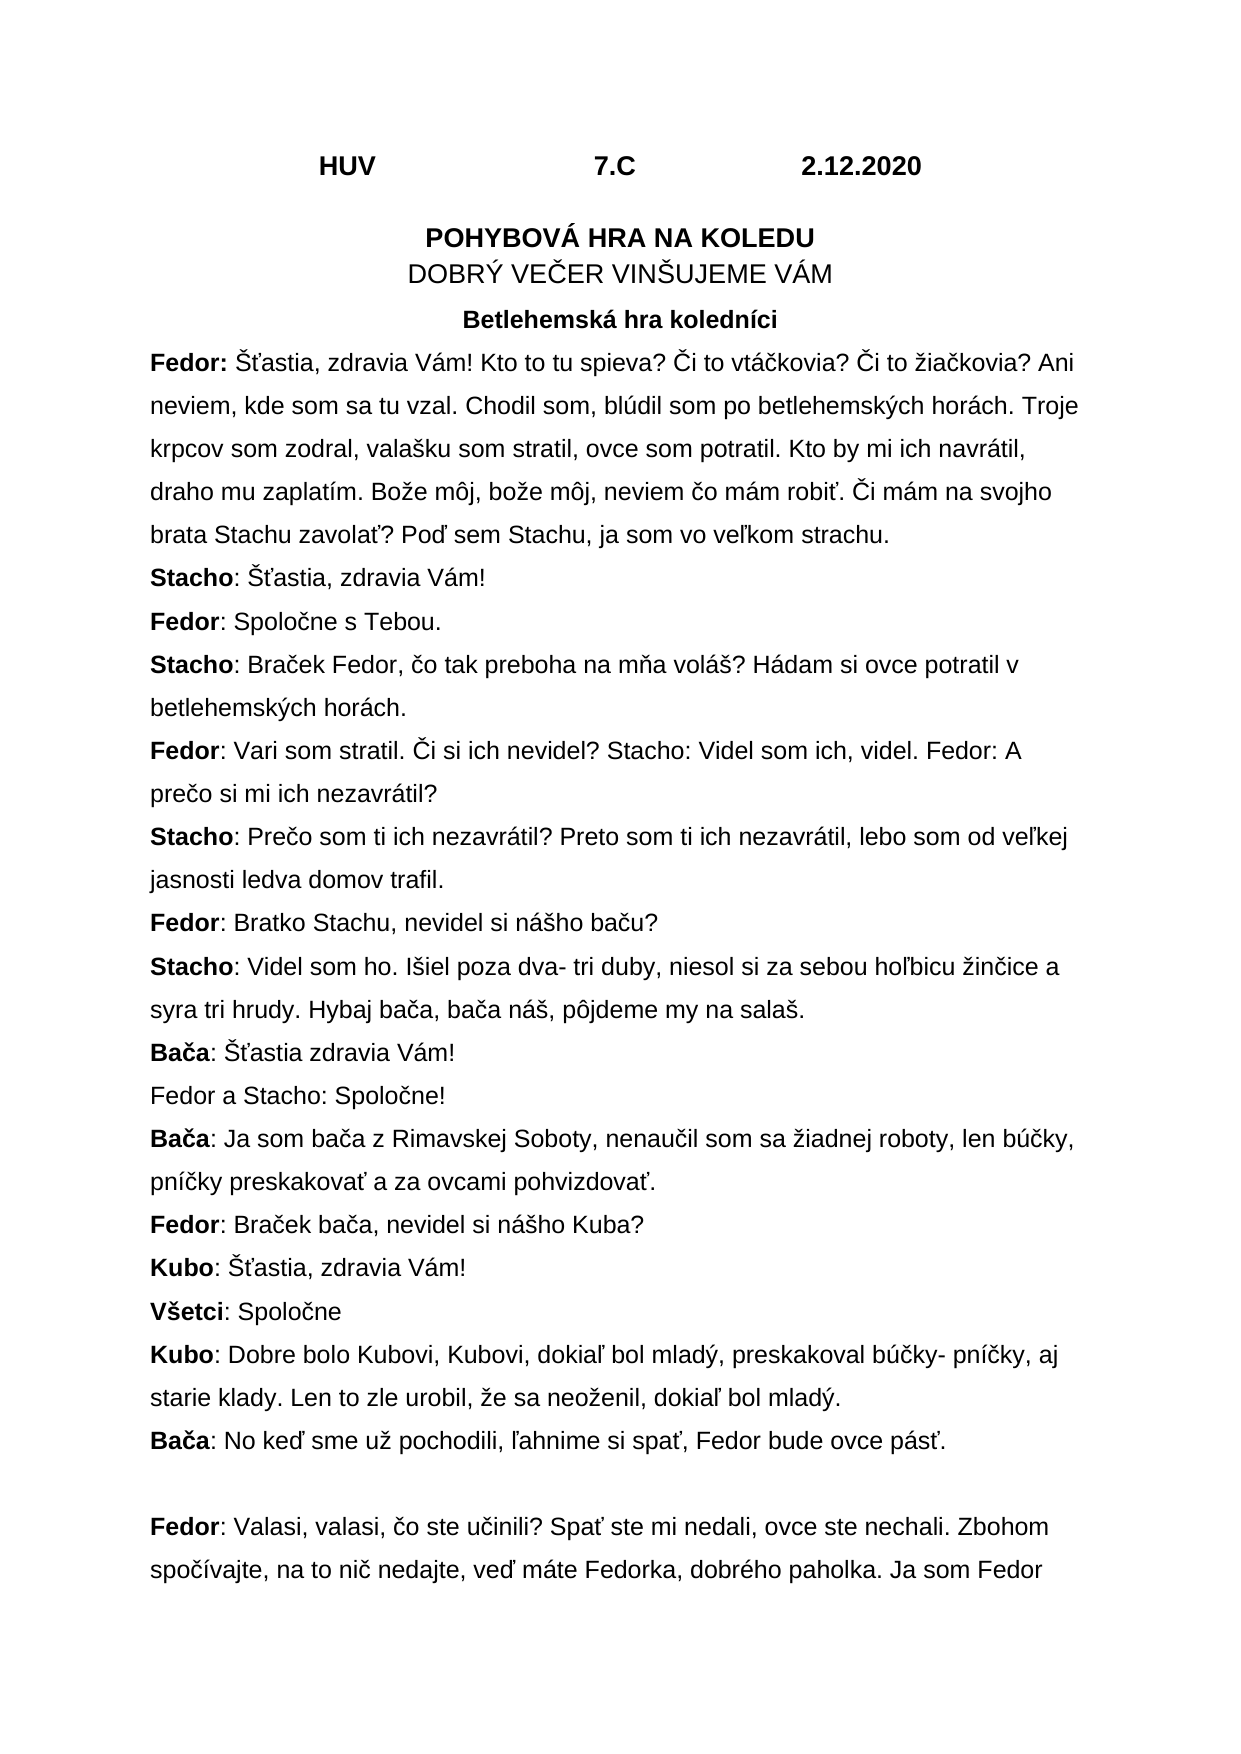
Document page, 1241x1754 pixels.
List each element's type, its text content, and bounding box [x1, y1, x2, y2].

text Fedor: Vari som stratil. Či si ich nevidel? Stacho: Videl som ich, videl. Fedor: A prečo si mi ich nezavrátil? [150, 736, 1090, 808]
text Fedor: Šťastia, zdravia Vám! Kto to tu spieva? Či to vtáčkovia? Či to žiačkovia? Ani neviem, kde som sa tu vzal. Chodil som, blúdil som po betlehemských horách. Troje krpcov som zodral, valašku som stratil, ovce som potratil. Kto by mi ich navrátil, draho mu zaplatím. Bože môj, bože môj, neviem čo mám robiť. Či mám na svojho brata Stachu zavolať? Poď sem Stachu, ja som vo veľkom strachu. [150, 348, 1090, 549]
text Bača: Ja som bača z Rimavskej Soboty, nenaučil som sa žiadnej roboty, len búčky, pníčky preskakovať a za ovcami pohvizdovať. [150, 1124, 1090, 1196]
text Fedor a Stacho: Spoločne! [150, 1081, 1090, 1110]
text Betlehemská hra koledníci [150, 305, 1090, 333]
text Všetci: Spoločne [150, 1297, 1090, 1325]
text HUV 7.C 2.12.2020 [150, 150, 1090, 181]
text Fedor: Spoločne s Tebou. [150, 607, 1090, 635]
text Stacho: Prečo som ti ich nezavrátil? Preto som ti ich nezavrátil, lebo som od veľkej jasnosti ledva domov trafil. [150, 822, 1090, 894]
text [150, 1512, 1090, 1584]
text DOBRÝ VEČER VINŠUJEME VÁM [150, 258, 1090, 289]
text Kubo: Dobre bolo Kubovi, Kubovi, dokiaľ bol mladý, preskakoval búčky- pníčky, aj starie klady. Len to zle urobil, že sa neoženil, dokiaľ bol mladý. [150, 1340, 1090, 1412]
text Kubo: Šťastia, zdravia Vám! [150, 1253, 1090, 1282]
text Bača: Šťastia zdravia Vám! [150, 1038, 1090, 1067]
text Bača: No keď sme už pochodili, ľahnime si spať, Fedor bude ovce pásť. [150, 1426, 1090, 1455]
text Stacho: Šťastia, zdravia Vám! [150, 563, 1090, 592]
text POHYBOVÁ HRA NA KOLEDU [150, 222, 1090, 253]
text Fedor: Braček bača, nevidel si nášho Kuba? [150, 1210, 1090, 1239]
text Stacho: Videl som ho. Išiel poza dva- tri duby, niesol si za sebou hoľbicu žinčice a syra tri hrudy. Hybaj bača, bača náš, pôjdeme my na salaš. [150, 952, 1090, 1023]
text Stacho: Braček Fedor, čo tak preboha na mňa voláš? Hádam si ovce potratil v betlehemských horách. [150, 650, 1090, 722]
text Fedor: Bratko Stachu, nevidel si nášho baču? [150, 908, 1090, 937]
